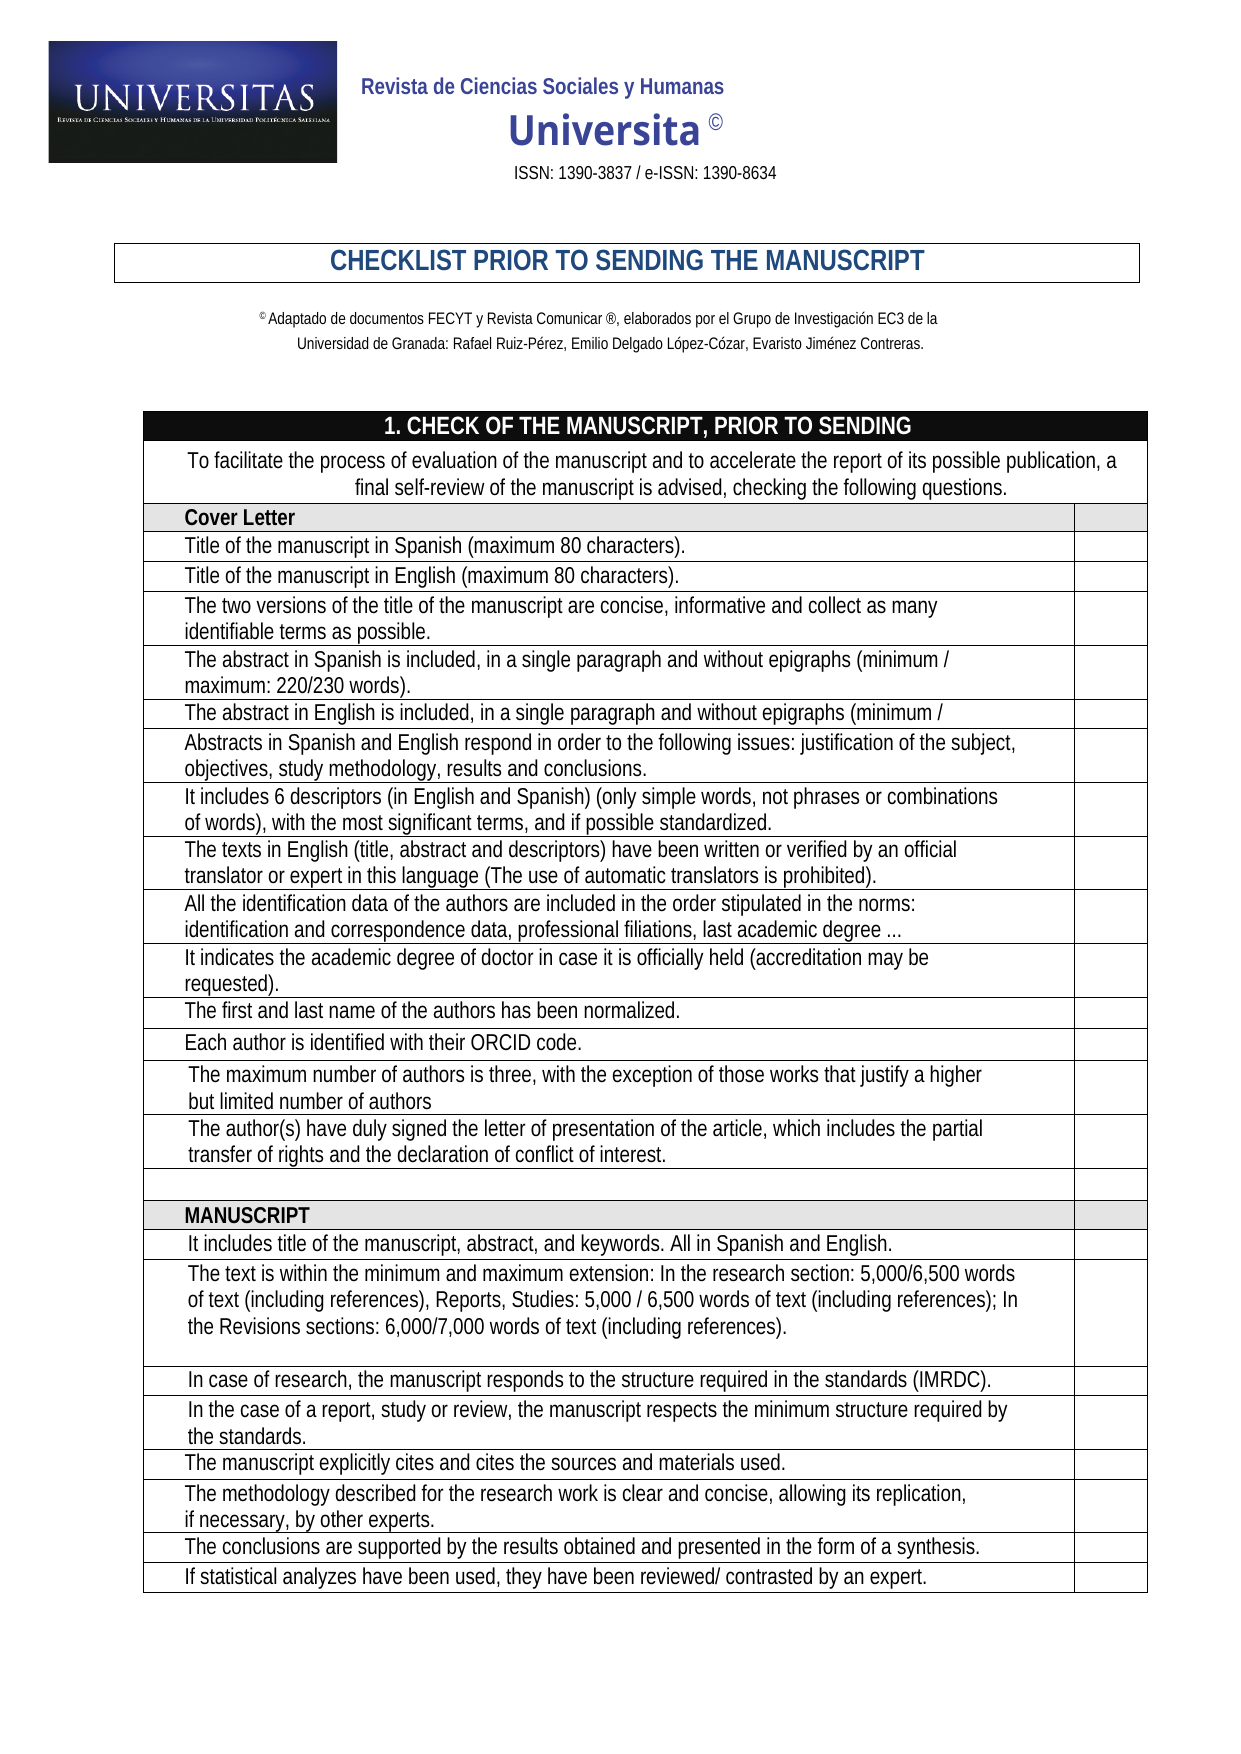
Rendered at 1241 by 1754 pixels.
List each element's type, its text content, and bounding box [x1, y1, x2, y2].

table_cell [1075, 1450, 1147, 1479]
table_cell [1075, 562, 1147, 591]
table_cell Title of the manuscript in English (maximum 80 characters). [144, 562, 1074, 591]
picture [48, 40, 338, 163]
table_cell The conclusions are supported by the results obtained and presented in the form of a synthesis. [144, 1533, 1074, 1562]
table_cell It indicates the academic degree of doctor in case it is officially held (accreditation may be requested). [144, 944, 1074, 997]
table_cell The first and last name of the authors has been normalized. [144, 998, 1074, 1028]
table_cell The manuscript explicitly cites and cites the sources and materials used. [144, 1450, 1074, 1479]
table_cell In case of research, the manuscript responds to the structure required in the standards (IMRDC). [144, 1367, 1074, 1395]
table_cell [1075, 783, 1147, 836]
table_cell In the case of a report, study or review, the manuscript respects the minimum structure required by the standards. [144, 1396, 1074, 1449]
table_cell [1075, 944, 1147, 997]
table_cell [1075, 504, 1147, 531]
table_cell [1075, 1115, 1147, 1168]
table_cell The maximum number of authors is three, with the exception of those works that justify a higher but limited number of authors [144, 1061, 1074, 1114]
table_cell The text is within the minimum and maximum extension: In the research section: 5,000/6,500 words of text (including references), Reports, Studies: 5,000 / 6,500 words of text (including references); In the Revisions sections: 6,000/7,000 words of text (including references). [144, 1260, 1074, 1366]
table_cell [1075, 646, 1147, 698]
table_cell [1075, 1169, 1147, 1200]
table_cell The two versions of the title of the manuscript are concise, informative and collect as many identifiable terms as possible. [144, 592, 1074, 645]
table_cell It includes title of the manuscript, abstract, and keywords. All in Spanish and English. [144, 1230, 1074, 1259]
table_cell [1075, 1396, 1147, 1449]
table_cell The methodology described for the research work is clear and concise, allowing its replication, if necessary, by other experts. [144, 1480, 1074, 1532]
table_cell [1075, 1563, 1147, 1592]
table_cell [1075, 837, 1147, 889]
table_cell [1075, 729, 1147, 782]
table_cell [1075, 998, 1147, 1028]
table_cell [1075, 890, 1147, 943]
table_cell It includes 6 descriptors (in English and Spanish) (only simple words, not phrases or combinations of words), with the most significant terms, and if possible standardized. [144, 783, 1074, 836]
table_cell The abstract in English is included, in a single paragraph and without epigraphs (minimum / maximum: 220/230 words). [144, 700, 1074, 728]
table_cell [1075, 1367, 1147, 1395]
table_cell If statistical analyzes have been used, they have been reviewed/ contrasted by an expert. [144, 1563, 1074, 1592]
table_cell [1075, 1029, 1147, 1060]
table_cell [1075, 1061, 1147, 1114]
table_cell The abstract in Spanish is included, in a single paragraph and without epigraphs (minimum / maximum: 220/230 words). [144, 646, 1074, 698]
table_cell MANUSCRIPT [144, 1201, 1074, 1229]
table_cell Each author is identified with their ORCID code. [144, 1029, 1074, 1060]
table_cell [1075, 700, 1147, 728]
table_cell [1075, 532, 1147, 561]
table_cell Title of the manuscript in Spanish (maximum 80 characters). [144, 532, 1074, 561]
table_cell The texts in English (title, abstract and descriptors) have been written or verified by an official translator or expert in this language (The use of automatic translators is prohibited). [144, 837, 1074, 889]
table_cell The author(s) have duly signed the letter of presentation of the article, which includes the partial transfer of rights and the declaration of conflict of interest. [144, 1115, 1074, 1168]
table_cell [1075, 1230, 1147, 1259]
table_cell [1075, 1533, 1147, 1562]
table_cell [1075, 1260, 1147, 1366]
table_cell Cover Letter [144, 504, 1074, 531]
text © Adaptado de documentos FECYT y Revista Comunicar ®, elaborados por el Grupo de Investigación EC3 de la Universidad de Granada: Rafael Ruiz-Pérez, Emilio Delgado López-Cózar, Evaristo Jiménez Contreras. [259, 309, 1001, 353]
table_cell [144, 1169, 1074, 1200]
table_cell All the identification data of the authors are included in the order stipulated in the norms: identification and correspondence data, professional filiations, last academic degree ... [144, 890, 1074, 943]
table_header 1. CHECK OF THE MANUSCRIPT, PRIOR TO SENDING [144, 412, 1147, 440]
table_cell To facilitate the process of evaluation of the manuscript and to accelerate the report of its possible publication, a final self-review of the manuscript is advised, checking the following questions. [144, 441, 1147, 502]
table_cell [1075, 1480, 1147, 1532]
table_cell Abstracts in Spanish and English respond in order to the following issues: justification of the subject, objectives, study methodology, results and conclusions. [144, 729, 1074, 782]
table_cell [1075, 592, 1147, 645]
table_cell [1075, 1201, 1147, 1229]
